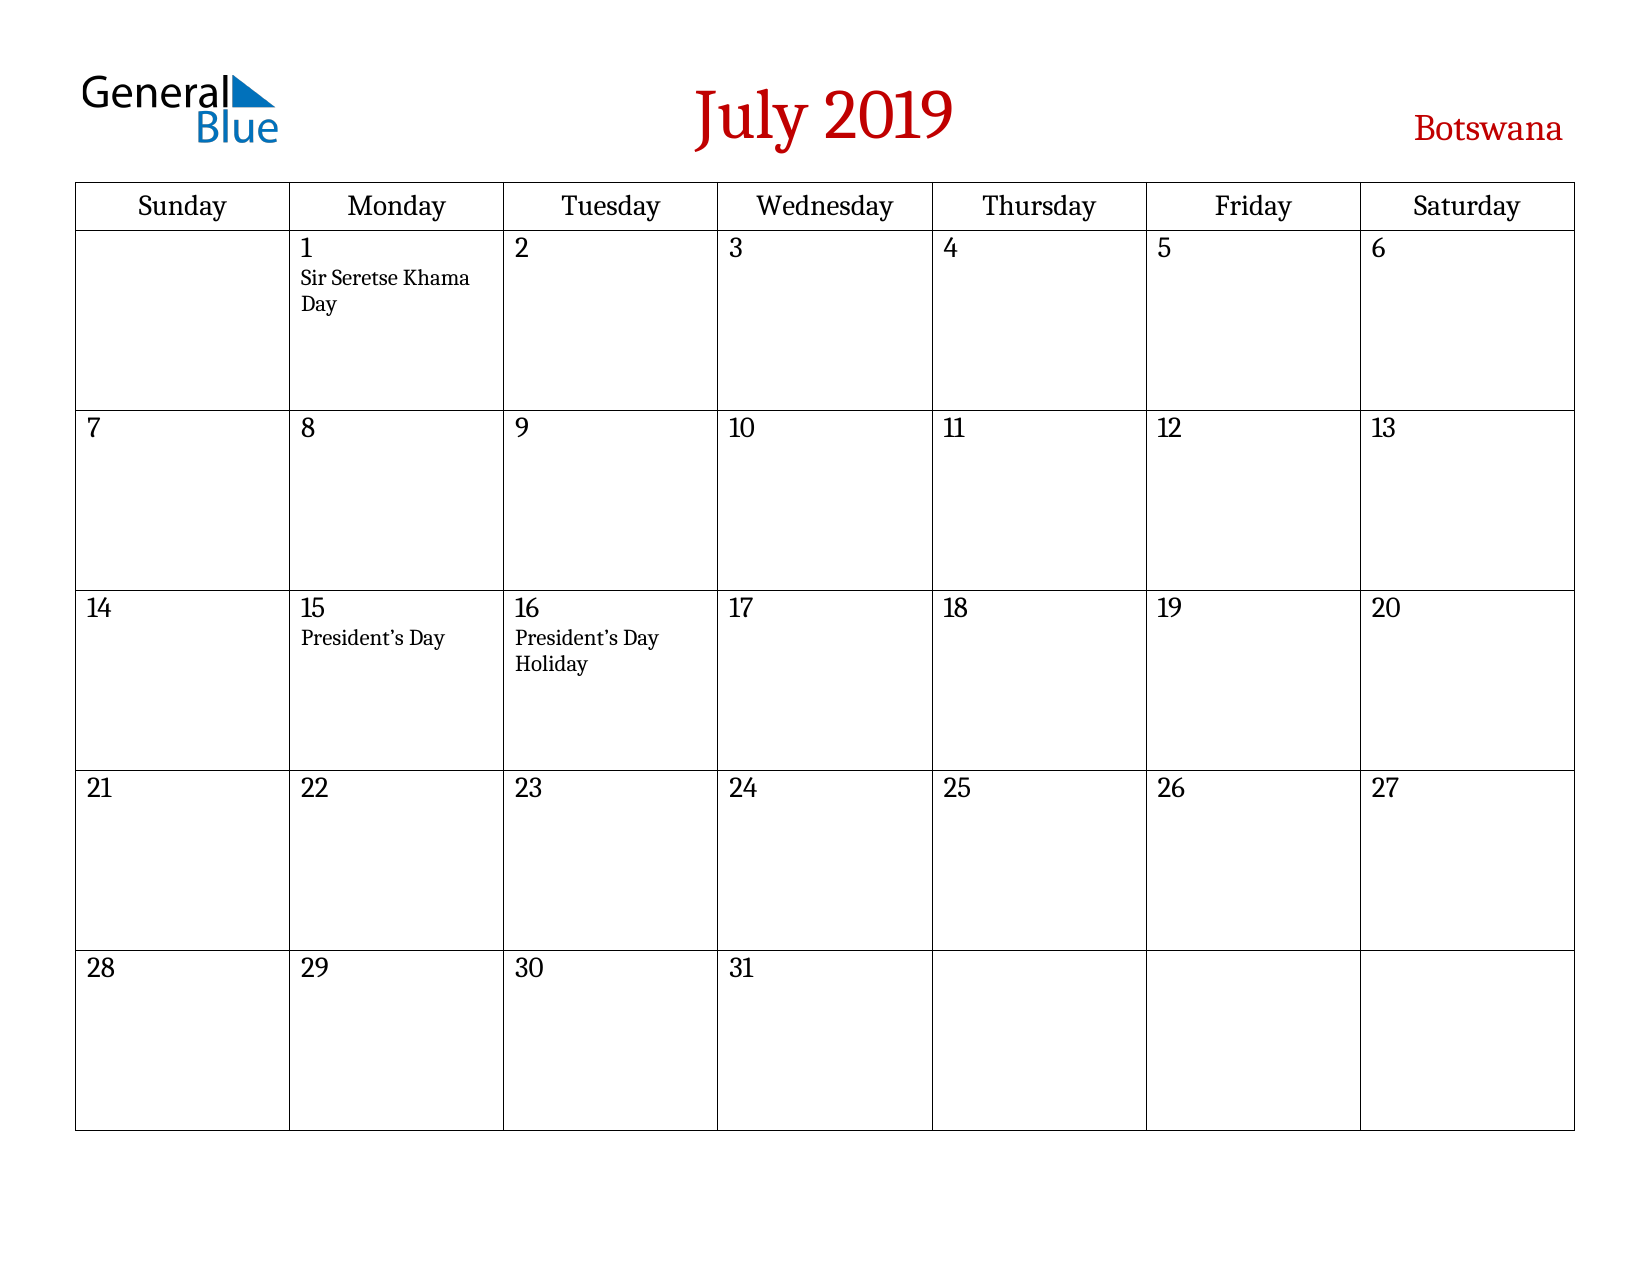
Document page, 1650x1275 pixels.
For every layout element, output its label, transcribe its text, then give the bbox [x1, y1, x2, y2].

table_cell [1361, 951, 1574, 985]
table_cell [290, 985, 503, 1130]
table_cell [718, 625, 932, 770]
table_cell [1147, 951, 1360, 985]
table_cell Sunday [76, 183, 289, 230]
table_cell 10 [718, 411, 932, 444]
table_cell [76, 445, 289, 590]
table_cell [933, 265, 1146, 410]
table_cell Friday [1147, 183, 1360, 230]
table_cell 22 [290, 771, 503, 805]
table_cell 29 [290, 951, 503, 985]
table_cell President’s Day [290, 625, 503, 770]
table_cell [933, 805, 1146, 950]
table_cell 1 [290, 231, 503, 264]
table_cell [1361, 625, 1574, 770]
table_cell 4 [933, 231, 1146, 264]
table_cell 8 [290, 411, 503, 444]
table_header July 2019 [504, 75, 1146, 182]
table_cell Tuesday [504, 183, 717, 230]
table_cell [933, 985, 1146, 1130]
table_cell 27 [1361, 771, 1574, 805]
table_cell 16 [504, 591, 717, 625]
table_cell Thursday [933, 183, 1146, 230]
table_cell [504, 805, 717, 950]
table_cell [1147, 625, 1360, 770]
table_cell 26 [1147, 771, 1360, 805]
table_cell President’s Day Holiday [504, 625, 717, 770]
table_cell 19 [1147, 591, 1360, 625]
table_header [76, 75, 503, 182]
table_cell 11 [933, 411, 1146, 444]
table_cell 15 [290, 591, 503, 625]
table_cell Monday [290, 183, 503, 230]
table_header Botswana [1146, 75, 1574, 182]
table_cell 20 [1361, 591, 1574, 625]
table_cell 5 [1147, 231, 1360, 264]
table_cell [1361, 445, 1574, 590]
table_cell [718, 985, 932, 1130]
table_cell [290, 805, 503, 950]
table_cell Saturday [1361, 183, 1574, 230]
table_cell 21 [76, 771, 289, 805]
table_cell Wednesday [718, 183, 932, 230]
table_cell 3 [718, 231, 932, 264]
table_cell [76, 231, 289, 264]
table_cell 18 [933, 591, 1146, 625]
table_cell 24 [718, 771, 932, 805]
table_cell [76, 805, 289, 950]
picture [82, 75, 278, 143]
table_cell 31 [718, 951, 932, 985]
table_cell 7 [76, 411, 289, 444]
table_cell 14 [76, 591, 289, 625]
table_cell Sir Seretse Khama Day [290, 265, 503, 410]
table_cell 28 [76, 951, 289, 985]
table_cell [933, 625, 1146, 770]
table_cell 13 [1361, 411, 1574, 444]
table_cell [718, 805, 932, 950]
table_cell 23 [504, 771, 717, 805]
table_cell [76, 265, 289, 410]
table_cell [76, 625, 289, 770]
table_cell [504, 985, 717, 1130]
table_cell [290, 445, 503, 590]
table_cell [718, 445, 932, 590]
table_cell [1361, 265, 1574, 410]
table_cell [1361, 805, 1574, 950]
table_cell [1147, 805, 1360, 950]
table_cell [504, 265, 717, 410]
table_cell 17 [718, 591, 932, 625]
table_cell 6 [1361, 231, 1574, 264]
table_cell [1147, 985, 1360, 1130]
table_cell [933, 445, 1146, 590]
table_cell 9 [504, 411, 717, 444]
table_cell [1147, 445, 1360, 590]
table_cell 30 [504, 951, 717, 985]
table_cell [1361, 985, 1574, 1130]
table_cell 12 [1147, 411, 1360, 444]
table_cell [1147, 265, 1360, 410]
table_cell [504, 445, 717, 590]
table_cell [718, 265, 932, 410]
table_cell [933, 951, 1146, 985]
table_cell 25 [933, 771, 1146, 805]
table_cell [76, 985, 289, 1130]
table_cell 2 [504, 231, 717, 264]
